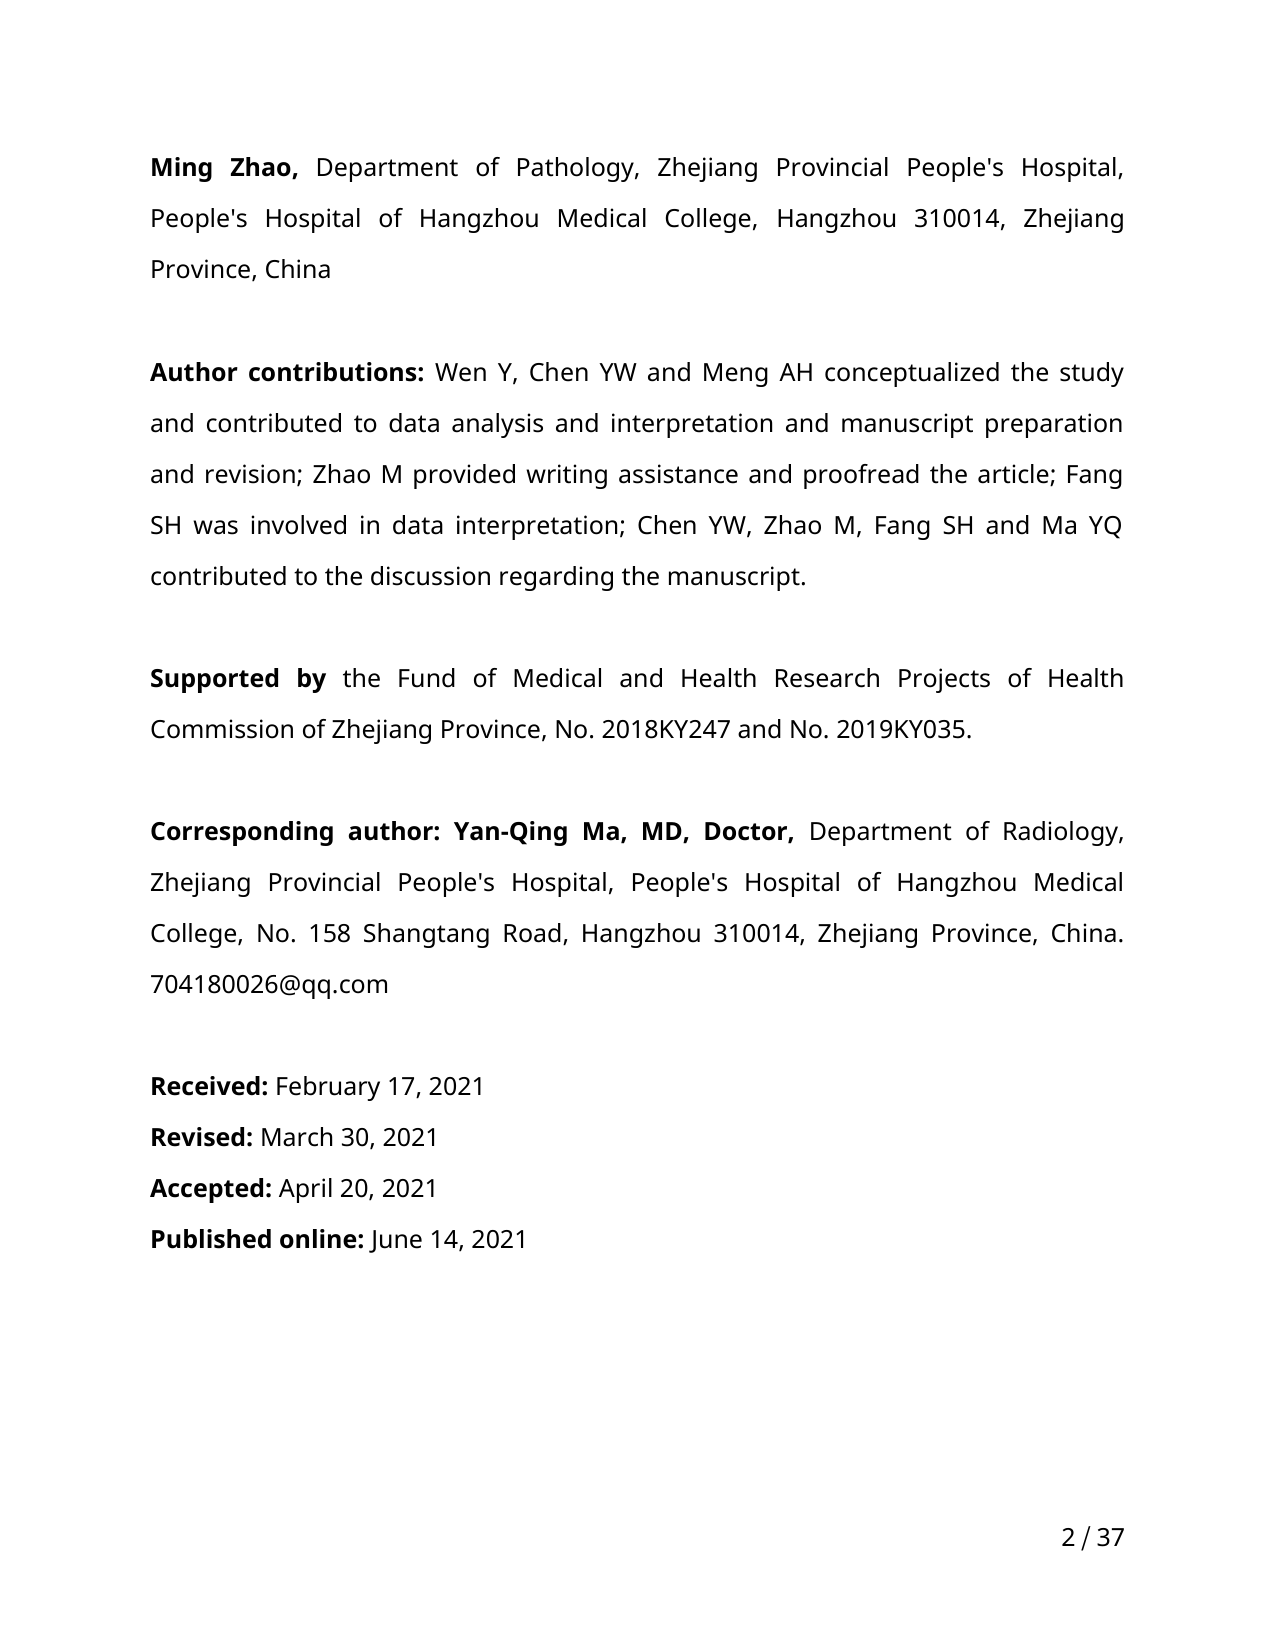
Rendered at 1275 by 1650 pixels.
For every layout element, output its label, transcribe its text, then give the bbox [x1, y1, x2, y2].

text Received: February 17, 2021 [150, 1069, 1125, 1103]
text Accepted: April 20, 2021 [150, 1171, 1125, 1205]
text Ming Zhao, Department of Pathology, Zhejiang Provincial People's Hospital, People's Hospital of Hangzhou Medical College, Hangzhou 310014, Zhejiang Province, China [150, 150, 1125, 286]
text Corresponding author: Yan-Qing Ma, MD, Doctor, Department of Radiology, Zhejiang Provincial People's Hospital, People's Hospital of Hangzhou Medical College, No. 158 Shangtang Road, Hangzhou 310014, Zhejiang Province, China. 704180026@qq.com [150, 813, 1125, 1001]
text Supported by the Fund of Medical and Health Research Projects of Health Commission of Zhejiang Province, No. 2018KY247 and No. 2019KY035. [150, 660, 1125, 746]
text Author contributions: Wen Y, Chen YW and Meng AH conceptualized the study and contributed to data analysis and interpretation and manuscript preparation and revision; Zhao M provided writing assistance and proofread the article; Fang SH was involved in data interpretation; Chen YW, Zhao M, Fang SH and Ma YQ contributed to the discussion regarding the manuscript. [150, 354, 1125, 592]
text Published online: June 14, 2021 [150, 1222, 1125, 1256]
text Revised: March 30, 2021 [150, 1120, 1125, 1154]
